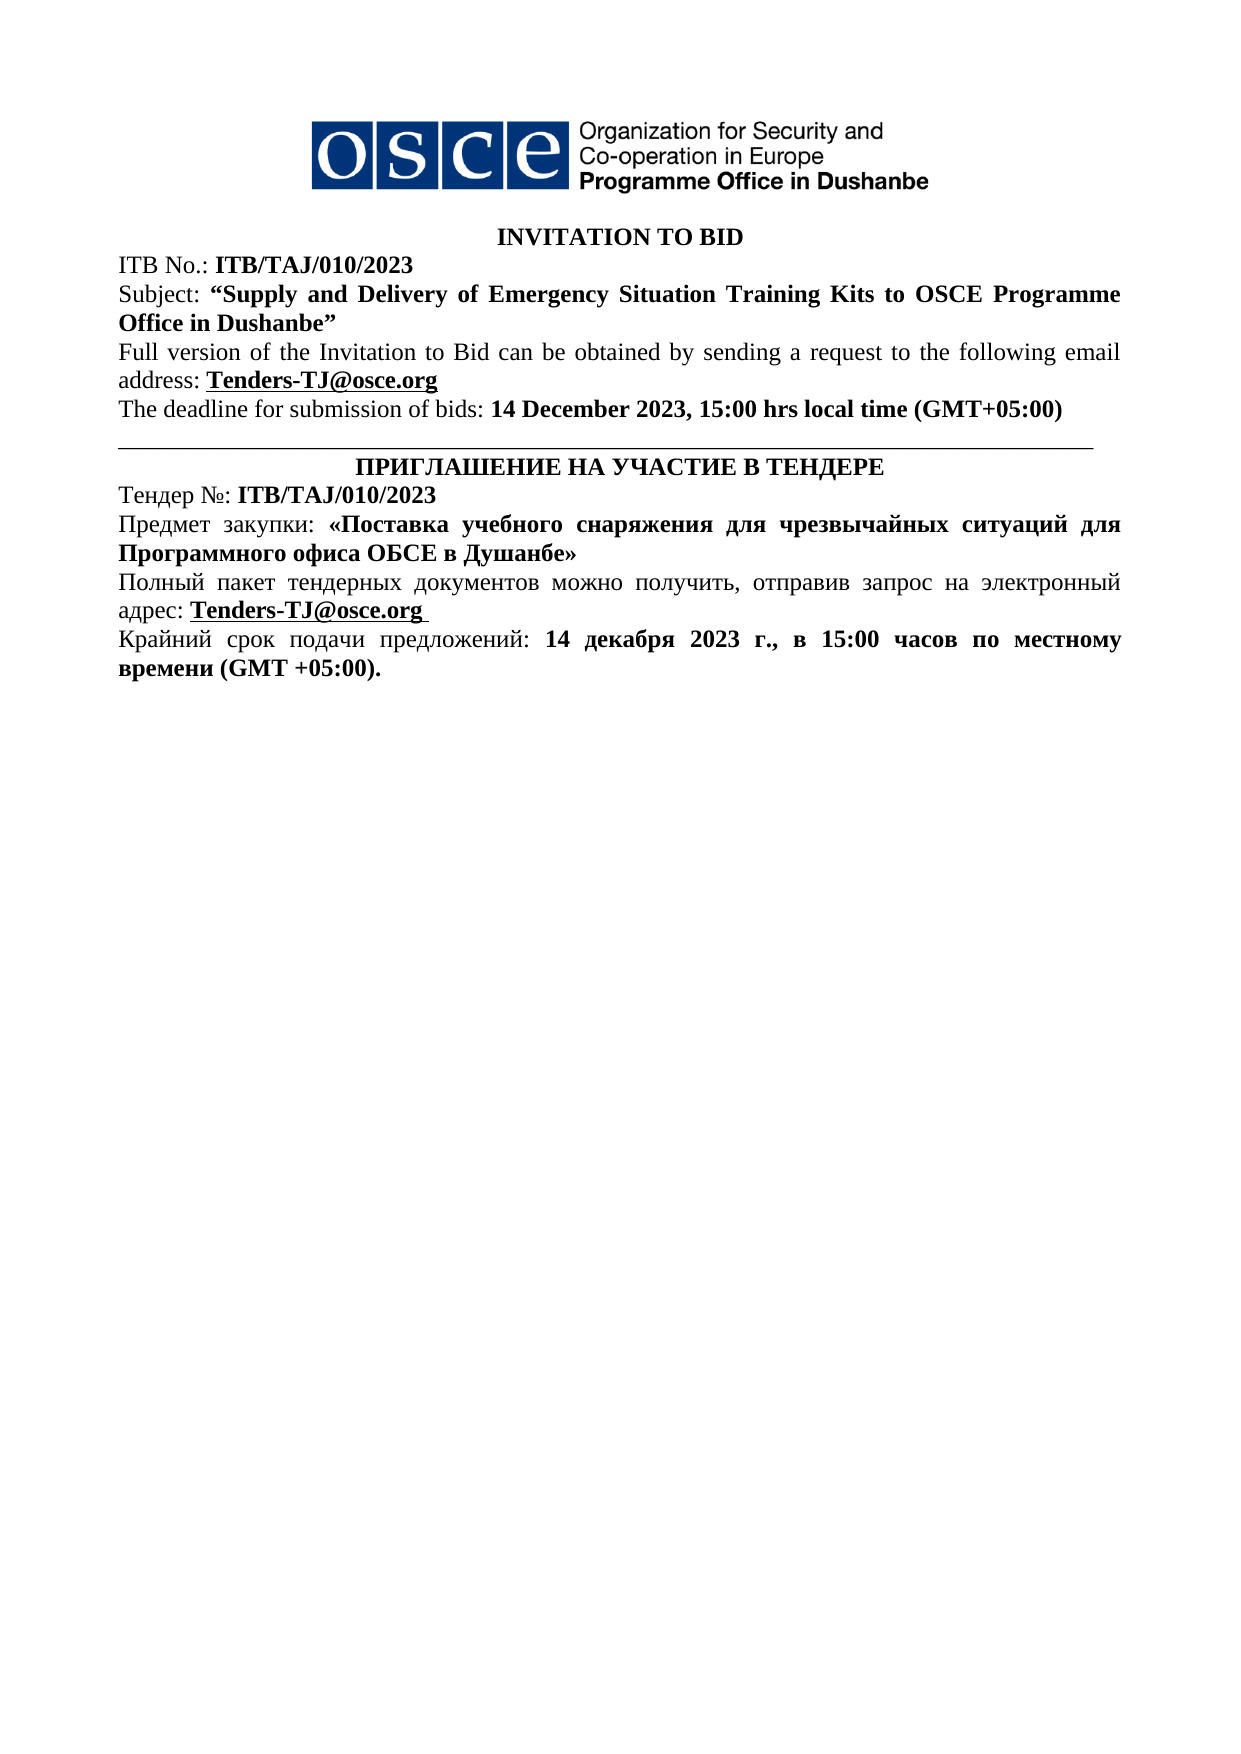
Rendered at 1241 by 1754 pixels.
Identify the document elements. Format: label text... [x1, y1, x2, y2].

text Full version of the Invitation to Bid can be obtained by sending a request to the following email address: Tenders-TJ@osce.org [118, 337, 1122, 394]
text ______________________________________________________________________________ [118, 423, 1122, 452]
text ITB No.: ITB/TAJ/010/2023 [118, 251, 1122, 279]
text Subject: “Supply and Delivery of Emergency Situation Training Kits to OSCE Programme Office in Dushanbe” [118, 279, 1122, 337]
text Предмет закупки: «Поставка учебного снаряжения для чрезвычайных ситуаций для Программного офиса ОБСЕ в Душанбе» [118, 509, 1122, 567]
picture [311, 118, 929, 194]
text Крайний срок подачи предложений: 14 декабря 2023 г., в 15:00 часов по местному времени (GMT +05:00). [118, 624, 1122, 682]
text Тендер №: ITB/TAJ/010/2023 [118, 481, 1122, 509]
text The deadline for submission of bids: 14 December 2023, 15:00 hrs local time (GMT+05:00) [118, 394, 1122, 423]
text ПРИГЛАШЕНИЕ НА УЧАСТИЕ В ТЕНДЕРЕ [118, 452, 1122, 481]
text INVITATION TO BID [118, 222, 1122, 251]
text Полный пакет тендерных документов можно получить, отправив запрос на электронный адрес: Tenders-TJ@osce.org [118, 567, 1122, 624]
